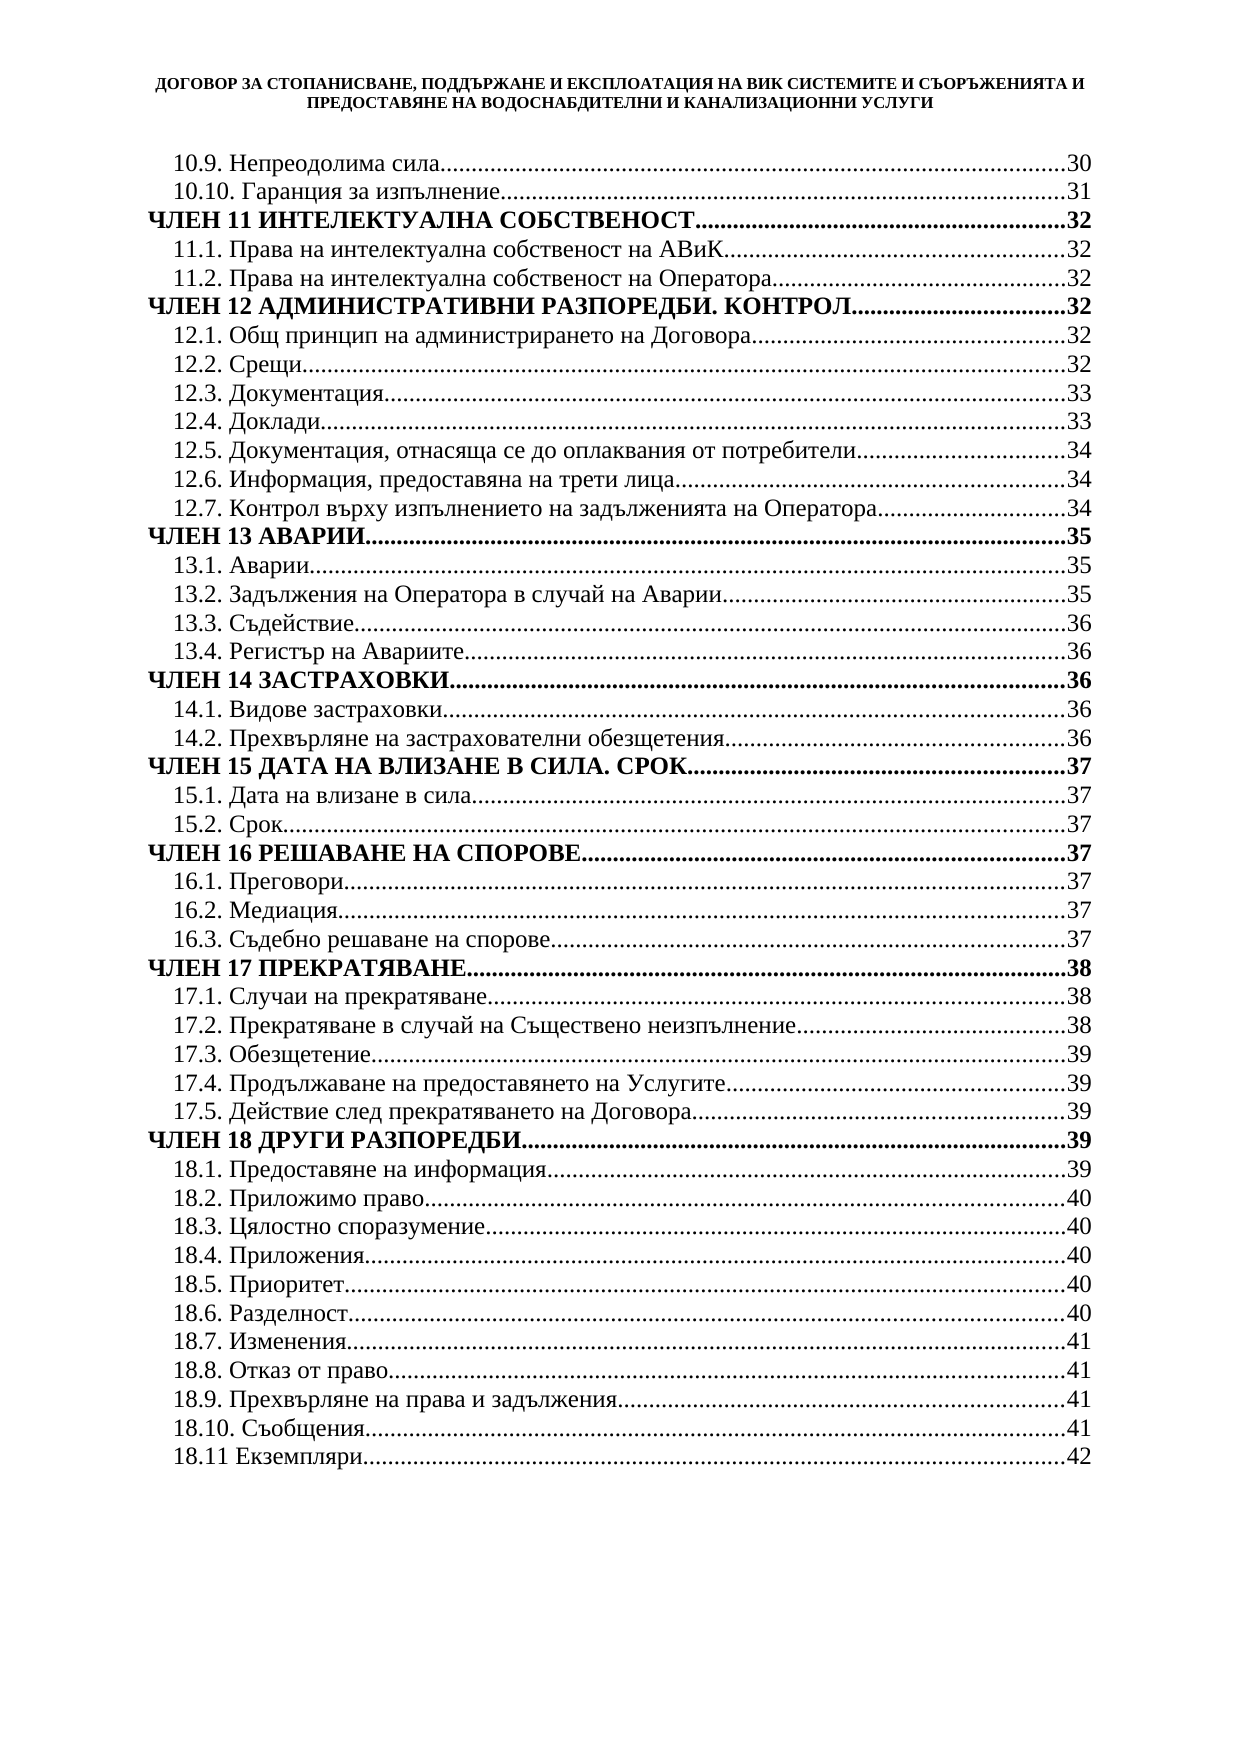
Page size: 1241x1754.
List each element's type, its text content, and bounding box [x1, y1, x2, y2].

text 17.1. Случаи на прекратяване 38 [173, 981, 1093, 1010]
text 12.5. Документация, отнасяща се до оплаквания от потребители 34 [173, 435, 1093, 464]
text 18.3. Цялостно споразумение 40 [173, 1211, 1093, 1240]
text 15.2. Срок 37 [173, 809, 1093, 838]
text 16.2. Медиация 37 [173, 895, 1093, 924]
text 17.5. Действие след прекратяването на Договора 39 [173, 1096, 1093, 1125]
text 13.2. Задължения на Оператора в случай на Аварии 35 [173, 579, 1093, 608]
text ЧЛЕН 13 АВАРИИ 35 [148, 521, 1093, 550]
text 18.4. Приложения 40 [173, 1240, 1093, 1269]
text ЧЛЕН 16 РЕШАВАНЕ НА СПОРОВЕ 37 [148, 838, 1093, 866]
text 12.6. Информация, предоставяна на трети лица 34 [173, 464, 1093, 493]
text 10.10. Гаранция за изпълнение 31 [173, 176, 1093, 205]
text 18.5. Приоритет 40 [173, 1269, 1093, 1298]
text 18.8. Отказ от право 41 [173, 1355, 1093, 1384]
text 17.3. Обезщетение 39 [173, 1039, 1093, 1068]
text ЧЛЕН 15 ДАТА НА ВЛИЗАНЕ В СИЛА. СРОК 37 [148, 751, 1093, 780]
text 13.4. Регистър на Авариите 36 [173, 636, 1093, 665]
text 13.3. Съдействие 36 [173, 608, 1093, 636]
text 18.7. Изменения 41 [173, 1326, 1093, 1355]
text 12.7. Контрол върху изпълнението на задълженията на Оператора 34 [173, 493, 1093, 521]
text ЧЛЕН 11 ИНТЕЛЕКТУАЛНА СОБСТВЕНОСТ 32 [148, 205, 1093, 234]
text 12.2. Срещи 32 [173, 349, 1093, 378]
text 14.2. Прехвърляне на застрахователни обезщетения 36 [173, 723, 1093, 751]
text 13.1. Аварии 35 [173, 550, 1093, 579]
text ЧЛЕН 18 ДРУГИ РАЗПОРЕДБИ 39 [148, 1125, 1093, 1154]
text 14.1. Видове застраховки 36 [173, 694, 1093, 723]
text ЧЛЕН 12 АДМИНИСТРАТИВНИ РАЗПОРЕДБИ. КОНТРОЛ 32 [148, 291, 1093, 320]
text 10.9. Непреодолима сила 30 [173, 148, 1093, 176]
text 17.4. Продължаване на предоставянето на Услугите 39 [173, 1068, 1093, 1096]
text 16.1. Преговори 37 [173, 866, 1093, 895]
text 12.3. Документация 33 [173, 378, 1093, 406]
text 16.3. Съдебно решаване на спорове 37 [173, 924, 1093, 953]
text 12.1. Общ принцип на администрирането на Договора 32 [173, 320, 1093, 349]
text 18.1. Предоставяне на информация 39 [173, 1154, 1093, 1183]
text 12.4. Доклади 33 [173, 406, 1093, 435]
text 15.1. Дата на влизане в сила 37 [173, 780, 1093, 809]
text 11.1. Права на интелектуална собственост на АВиК 32 [173, 234, 1093, 263]
text ЧЛЕН 14 ЗАСТРАХОВКИ 36 [148, 665, 1093, 694]
text 18.11 Екземпляри 42 [173, 1441, 1093, 1470]
text 18.6. Разделност 40 [173, 1298, 1093, 1326]
text 17.2. Прекратяване в случай на Съществено неизпълнение 38 [173, 1010, 1093, 1039]
text 18.9. Прехвърляне на права и задължения 41 [173, 1384, 1093, 1413]
text ЧЛЕН 17 ПРЕКРАТЯВАНЕ 38 [148, 953, 1093, 981]
text 18.10. Съобщения 41 [173, 1413, 1093, 1441]
text 11.2. Права на интелектуална собственост на Оператора 32 [173, 263, 1093, 291]
text 18.2. Приложимо право 40 [173, 1183, 1093, 1211]
